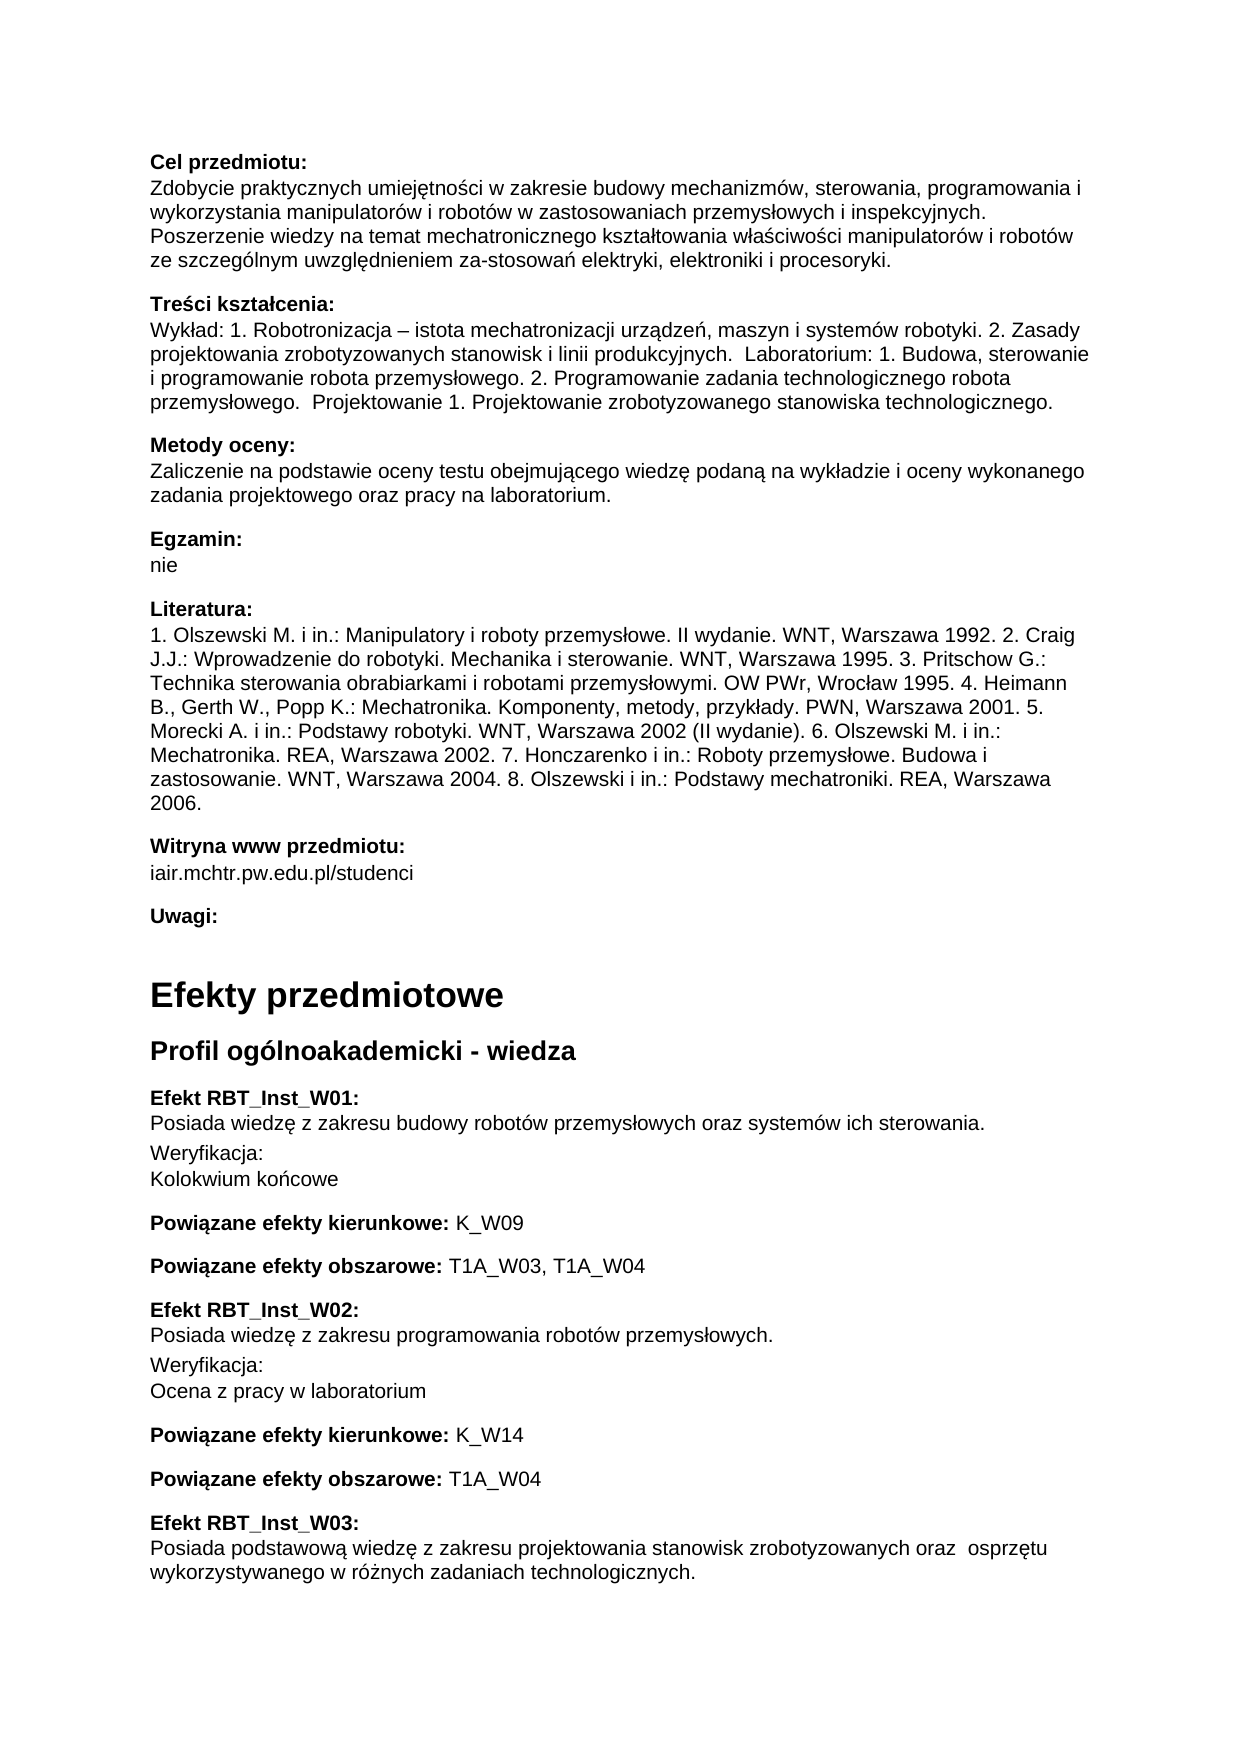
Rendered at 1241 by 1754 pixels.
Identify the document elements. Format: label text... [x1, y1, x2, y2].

text Efekt RBT_Inst_W02: [150, 1298, 1090, 1322]
text Literatura: [150, 597, 1090, 621]
text Posiada wiedzę z zakresu programowania robotów przemysłowych. [150, 1323, 1090, 1347]
text Treści kształcenia: [150, 292, 1090, 316]
subtitle Profil ogólnoakademicki - wiedza [150, 1034, 1090, 1066]
subtitle Efekty przedmiotowe [150, 974, 1090, 1015]
text Cel przedmiotu: [150, 150, 1090, 174]
text Powiązane efekty kierunkowe: K_W09 [150, 1211, 1090, 1234]
text nie [150, 553, 1090, 577]
text Witryna www przedmiotu: [150, 834, 1090, 858]
text Zdobycie praktycznych umiejętności w zakresie budowy mechanizmów, sterowania, programowania i wykorzystania manipulatorów i robotów w zastosowaniach przemysłowych i inspekcyjnych. Poszerzenie wiedzy na temat mechatronicznego kształtowania właściwości manipulatorów i robotów ze szczególnym uwzględnieniem za-stosowań elektryki, elektroniki i procesoryki. [150, 176, 1090, 272]
text Efekt RBT_Inst_W03: [150, 1511, 1090, 1534]
text Weryfikacja: [150, 1353, 1090, 1377]
text 1. Olszewski M. i in.: Manipulatory i roboty przemysłowe. II wydanie. WNT, Warszawa 1992. 2. Craig J.J.: Wprowadzenie do robotyki. Mechanika i sterowanie. WNT, Warszawa 1995. 3. Pritschow G.: Technika sterowania obrabiarkami i robotami przemysłowymi. OW PWr, Wrocław 1995. 4. Heimann B., Gerth W., Popp K.: Mechatronika. Komponenty, metody, przykłady. PWN, Warszawa 2001. 5. Morecki A. i in.: Podstawy robotyki. WNT, Warszawa 2002 (II wydanie). 6. Olszewski M. i in.: Mechatronika. REA, Warszawa 2002. 7. Honczarenko i in.: Roboty przemysłowe. Budowa i zastosowanie. WNT, Warszawa 2004. 8. Olszewski i in.: Podstawy mechatroniki. REA, Warszawa 2006. [150, 623, 1090, 814]
text iair.mchtr.pw.edu.pl/studenci [150, 860, 1090, 884]
text Wykład: 1. Robotronizacja – istota mechatronizacji urządzeń, maszyn i systemów robotyki. 2. Zasady projektowania zrobotyzowanych stanowisk i linii produkcyjnych. Laboratorium: 1. Budowa, sterowanie i programowanie robota przemysłowego. 2. Programowanie zadania technologicznego robota przemysłowego. Projektowanie 1. Projektowanie zrobotyzowanego stanowiska technologicznego. [150, 318, 1090, 413]
text Powiązane efekty obszarowe: T1A_W03, T1A_W04 [150, 1254, 1090, 1278]
text Posiada wiedzę z zakresu budowy robotów przemysłowych oraz systemów ich sterowania. [150, 1111, 1090, 1134]
text Zaliczenie na podstawie oceny testu obejmującego wiedzę podaną na wykładzie i oceny wykonanego zadania projektowego oraz pracy na laboratorium. [150, 459, 1090, 507]
text Weryfikacja: [150, 1141, 1090, 1165]
text Ocena z pracy w laboratorium [150, 1379, 1090, 1403]
text Kolokwium końcowe [150, 1167, 1090, 1191]
text Efekt RBT_Inst_W01: [150, 1086, 1090, 1109]
text Metody oceny: [150, 433, 1090, 457]
text Posiada podstawową wiedzę z zakresu projektowania stanowisk zrobotyzowanych oraz osprzętu wykorzystywanego w różnych zadaniach technologicznych. [150, 1536, 1090, 1583]
text Powiązane efekty obszarowe: T1A_W04 [150, 1467, 1090, 1491]
text Powiązane efekty kierunkowe: K_W14 [150, 1423, 1090, 1447]
text Uwagi: [150, 904, 1090, 928]
text Egzamin: [150, 527, 1090, 551]
